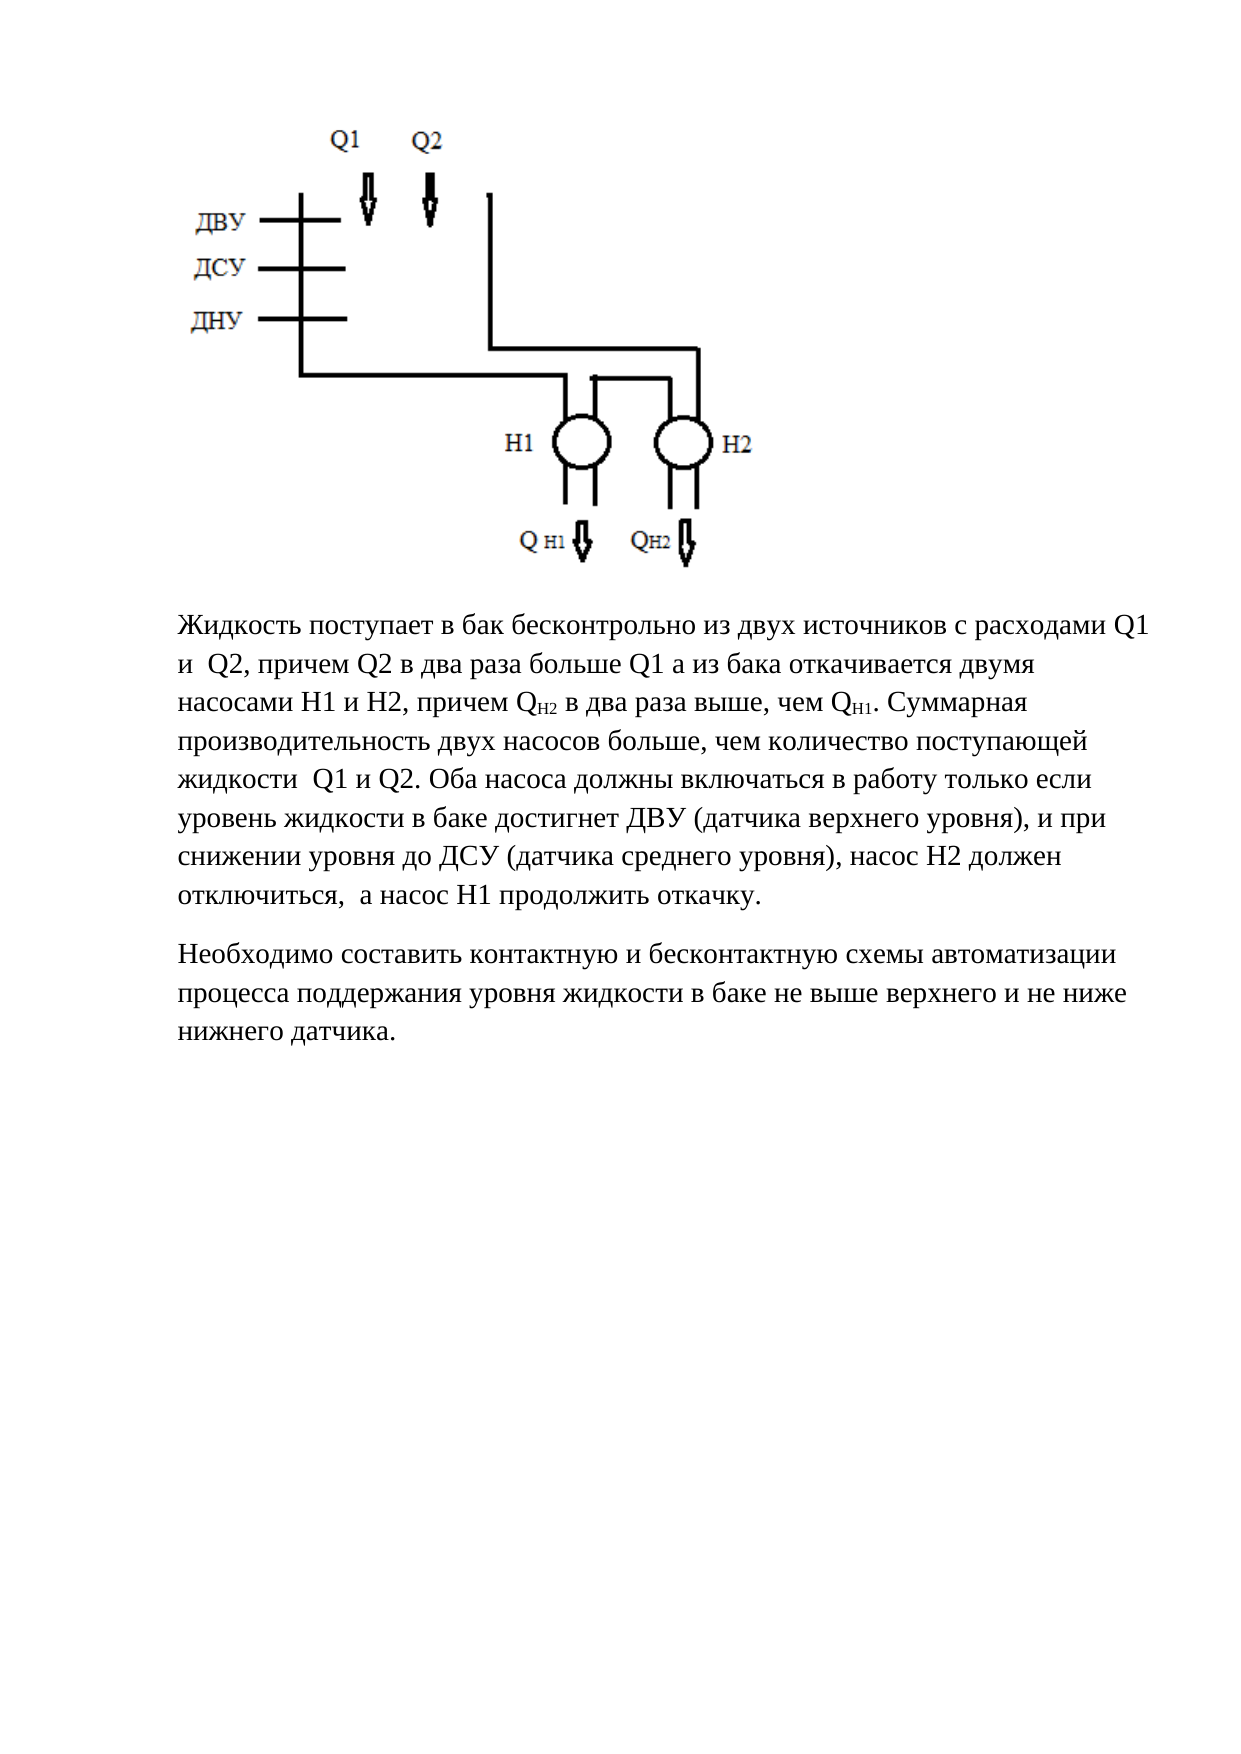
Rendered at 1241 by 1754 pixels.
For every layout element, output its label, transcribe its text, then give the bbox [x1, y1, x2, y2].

picture [177, 118, 762, 583]
text Необходимо составить контактную и бесконтактную схемы автоматизации процесса поддержания уровня жидкости в баке не выше верхнего и не ниже нижнего датчика. [177, 936, 1152, 1047]
text Жидкость поступает в бак бесконтрольно из двух источников с расходами Q1 и Q2, причем Q2 в два раза больше Q1 а из бака откачивается двумя насосами Н1 и Н2, причем QH2 в два раза выше, чем QH1. Суммарная производительность двух насосов больше, чем количество поступающей жидкости Q1 и Q2. Оба насоса должны включаться в работу только если уровень жидкости в баке достигнет ДВУ (датчика верхнего уровня), и при снижении уровня до ДСУ (датчика среднего уровня), насос Н2 должен отключиться, а насос Н1 продолжить откачку. [177, 607, 1152, 911]
